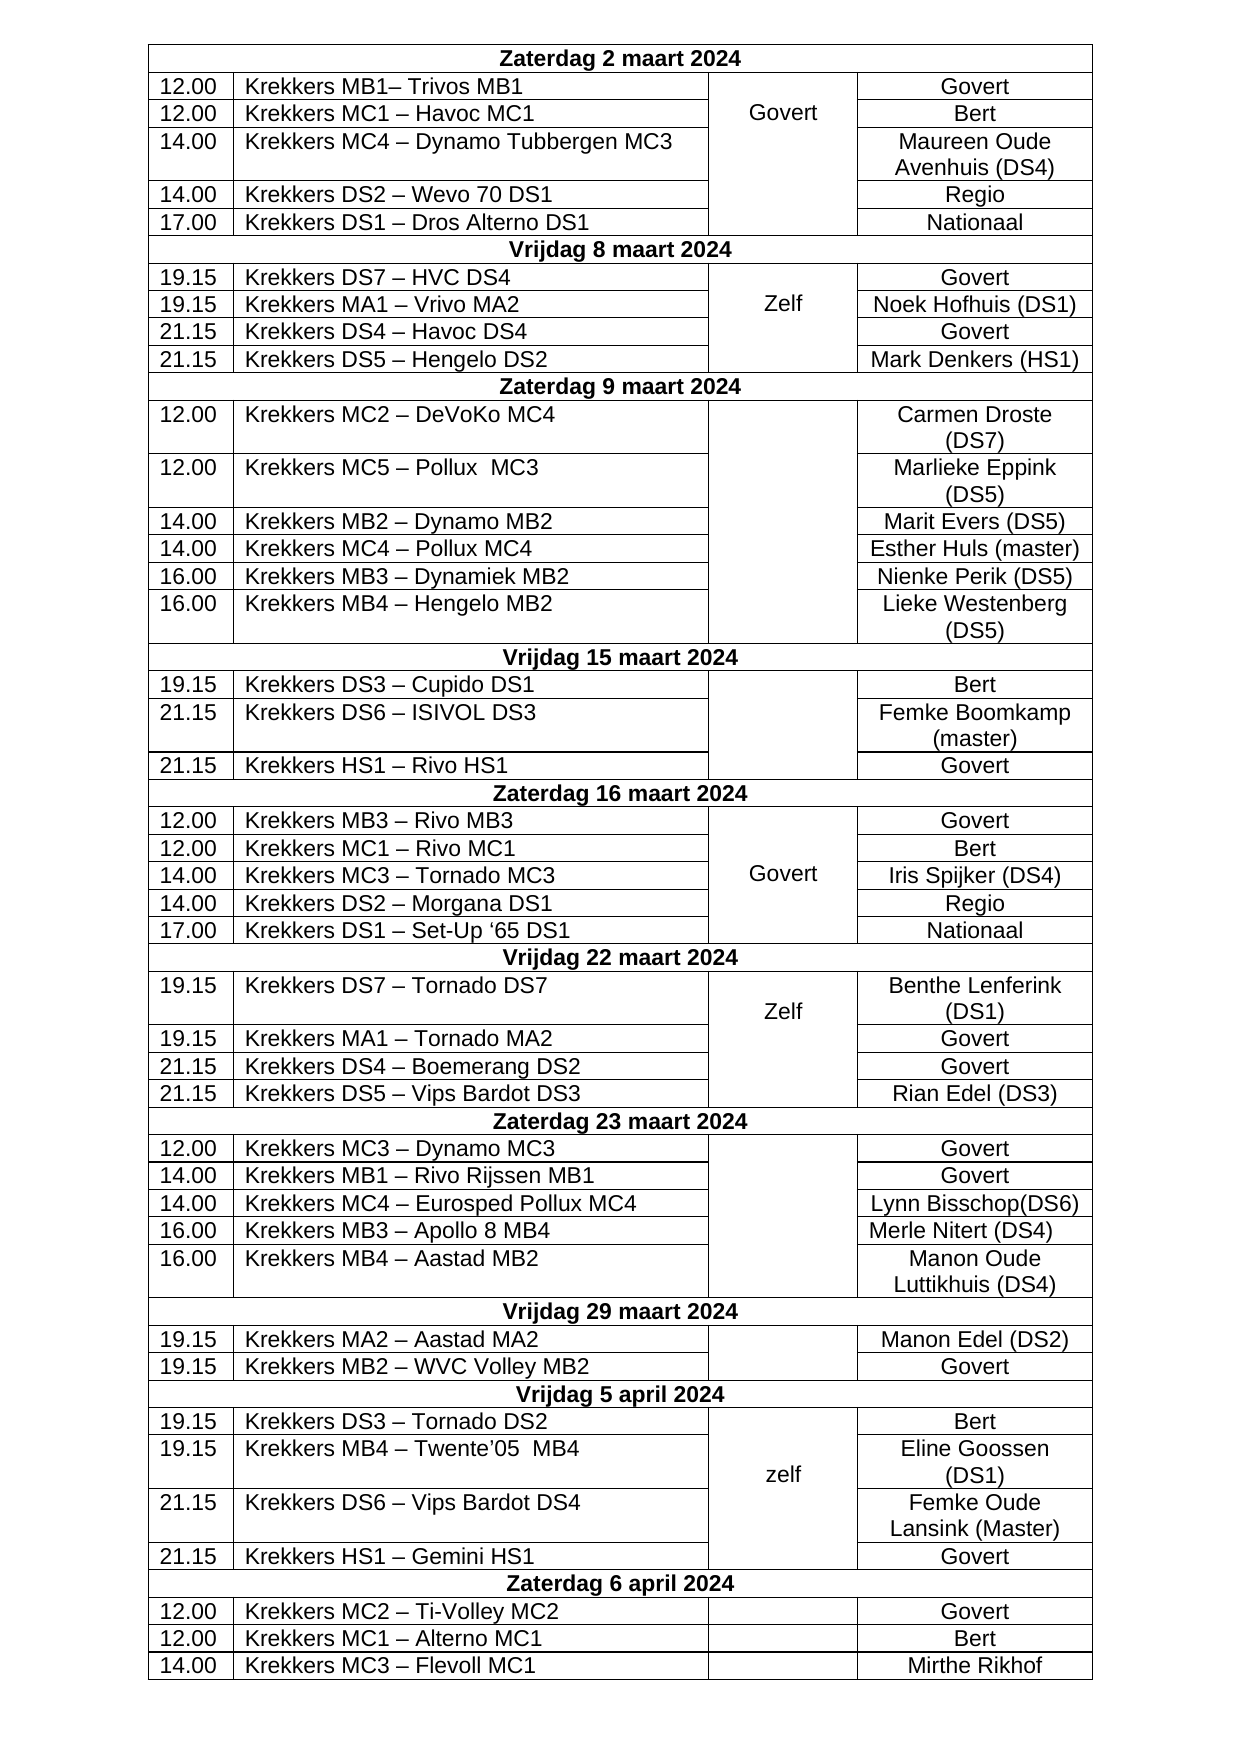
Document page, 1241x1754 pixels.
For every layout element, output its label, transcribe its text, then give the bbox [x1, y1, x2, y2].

table_cell zelf [709, 1408, 857, 1569]
table_cell 12.00 [149, 835, 233, 861]
table_cell 16.00 [149, 563, 233, 589]
table_cell Manon Edel (DS2) [858, 1326, 1092, 1352]
table_cell Merle Nitert (DS4) [858, 1217, 1092, 1243]
table_cell Benthe Lenferink (DS1) [858, 972, 1092, 1024]
table_cell Krekkers DS2 – Wevo 70 DS1 [234, 181, 708, 208]
table_cell 12.00 [149, 73, 233, 99]
table_cell 21.15 [149, 346, 233, 372]
table_cell Zelf [709, 972, 857, 1107]
table_cell Krekkers DS1 – Dros Alterno DS1 [234, 209, 708, 235]
table_cell Krekkers DS5 – Hengelo DS2 [234, 346, 708, 372]
table_cell [709, 1653, 857, 1679]
table_cell [709, 401, 857, 643]
table_cell 14.00 [149, 1653, 233, 1679]
table_cell Nienke Perik (DS5) [858, 563, 1092, 589]
table_cell Krekkers HS1 – Rivo HS1 [234, 753, 708, 779]
table_cell Govert [709, 807, 857, 943]
table_cell 14.00 [149, 508, 233, 534]
table_cell Govert [858, 73, 1092, 99]
table_cell Govert [858, 318, 1092, 345]
table_cell Govert [858, 1598, 1092, 1624]
table_cell Krekkers DS3 – Cupido DS1 [234, 671, 708, 698]
table_cell Govert [858, 1353, 1092, 1379]
table_cell [709, 1326, 857, 1379]
table_cell 12.00 [149, 100, 233, 127]
table_cell 19.15 [149, 1025, 233, 1052]
table_cell Krekkers DS4 – Boemerang DS2 [234, 1053, 708, 1079]
table_cell Govert [858, 807, 1092, 834]
table_cell 21.15 [149, 1053, 233, 1079]
table_cell Krekkers MB2 – Dynamo MB2 [234, 508, 708, 534]
table_cell Nationaal [858, 209, 1092, 235]
table_cell Krekkers DS2 – Morgana DS1 [234, 890, 708, 916]
table_cell Femke Boomkamp (master) [858, 699, 1092, 751]
table_cell Krekkers MC3 – Dynamo MC3 [234, 1135, 708, 1161]
table_cell Rian Edel (DS3) [858, 1080, 1092, 1107]
table_cell Lieke Westenberg (DS5) [858, 590, 1092, 643]
table_cell 21.15 [149, 1543, 233, 1569]
table_cell Krekkers MB4 – Twente’05 MB4 [234, 1435, 708, 1488]
table_cell [709, 1598, 857, 1624]
table_cell Krekkers MA1 – Tornado MA2 [234, 1025, 708, 1052]
table_cell Govert [858, 1135, 1092, 1161]
table_cell Iris Spijker (DS4) [858, 862, 1092, 888]
table_cell Zaterdag 23 maart 2024 [149, 1108, 1092, 1134]
table_cell Govert [858, 1163, 1092, 1189]
table_cell Krekkers MB3 – Apollo 8 MB4 [234, 1217, 708, 1243]
table_cell Vrijdag 8 maart 2024 [149, 236, 1092, 262]
table_cell Krekkers MC3 – Tornado MC3 [234, 862, 708, 888]
table_cell 19.15 [149, 1353, 233, 1379]
table_cell Maureen Oude Avenhuis (DS4) [858, 128, 1092, 180]
table_cell Krekkers MC5 – Pollux MC3 [234, 454, 708, 507]
table_cell 16.00 [149, 1245, 233, 1297]
table_cell Krekkers MA2 – Aastad MA2 [234, 1326, 708, 1352]
table_cell Mark Denkers (HS1) [858, 346, 1092, 372]
table_cell Bert [858, 1408, 1092, 1434]
table_cell Krekkers DS6 – Vips Bardot DS4 [234, 1489, 708, 1542]
table_cell Marlieke Eppink (DS5) [858, 454, 1092, 507]
table_cell Vrijdag 5 april 2024 [149, 1381, 1092, 1407]
table_cell Krekkers MB4 – Hengelo MB2 [234, 590, 708, 643]
table_cell Govert [709, 73, 857, 235]
table_cell Bert [858, 1625, 1092, 1651]
table_cell 12.00 [149, 1135, 233, 1161]
table_cell Krekkers MC4 – Dynamo Tubbergen MC3 [234, 128, 708, 180]
table_cell Zaterdag 16 maart 2024 [149, 780, 1092, 806]
table_cell 21.15 [149, 1080, 233, 1107]
table_cell Zaterdag 9 maart 2024 [149, 373, 1092, 399]
table_cell 21.15 [149, 1489, 233, 1542]
table_cell 21.15 [149, 318, 233, 345]
table_cell 19.15 [149, 1435, 233, 1488]
table_cell Krekkers DS7 – HVC DS4 [234, 264, 708, 290]
table_cell Govert [858, 264, 1092, 290]
table_cell Vrijdag 15 maart 2024 [149, 644, 1092, 670]
table_cell Esther Huls (master) [858, 535, 1092, 562]
table_cell Zelf [709, 264, 857, 372]
table_cell Regio [858, 890, 1092, 916]
table_cell 16.00 [149, 1217, 233, 1243]
table_cell Govert [858, 1053, 1092, 1079]
table_cell 12.00 [149, 401, 233, 453]
table_cell Marit Evers (DS5) [858, 508, 1092, 534]
table_cell Krekkers MB3 – Dynamiek MB2 [234, 563, 708, 589]
table_cell Noek Hofhuis (DS1) [858, 291, 1092, 317]
table_cell Govert [858, 1025, 1092, 1052]
table_cell 16.00 [149, 590, 233, 643]
table_cell Bert [858, 100, 1092, 127]
table_cell Zaterdag 2 maart 2024 [149, 45, 1092, 72]
table_cell Vrijdag 22 maart 2024 [149, 944, 1092, 971]
table_cell Krekkers DS3 – Tornado DS2 [234, 1408, 708, 1434]
table_cell Krekkers MB1 – Rivo Rijssen MB1 [234, 1163, 708, 1189]
table_cell 12.00 [149, 1598, 233, 1624]
table_cell Eline Goossen (DS1) [858, 1435, 1092, 1488]
table_cell Krekkers MC2 – Ti-Volley MC2 [234, 1598, 708, 1624]
table_cell 19.15 [149, 1326, 233, 1352]
table_cell Manon Oude Luttikhuis (DS4) [858, 1245, 1092, 1297]
table_cell Krekkers DS7 – Tornado DS7 [234, 972, 708, 1024]
table_cell Krekkers HS1 – Gemini HS1 [234, 1543, 708, 1569]
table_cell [234, 1653, 708, 1679]
table_cell Krekkers MB1– Trivos MB1 [234, 73, 708, 99]
table_cell 21.15 [149, 753, 233, 779]
table_cell Zaterdag 6 april 2024 [149, 1570, 1092, 1597]
table_cell 19.15 [149, 264, 233, 290]
table_cell Krekkers MC1 – Rivo MC1 [234, 835, 708, 861]
table_cell Lynn Bisschop(DS6) [858, 1190, 1092, 1216]
table_cell Krekkers MC1 – Alterno MC1 [234, 1625, 708, 1651]
table_cell Krekkers DS5 – Vips Bardot DS3 [234, 1080, 708, 1107]
table_cell 17.00 [149, 209, 233, 235]
table_cell 19.15 [149, 671, 233, 698]
table_cell 14.00 [149, 1163, 233, 1189]
table_cell Krekkers MA1 – Vrivo MA2 [234, 291, 708, 317]
table_cell Krekkers MC4 – Pollux MC4 [234, 535, 708, 562]
table_cell Krekkers MB3 – Rivo MB3 [234, 807, 708, 834]
table_cell [709, 1135, 857, 1297]
table_cell 19.15 [149, 291, 233, 317]
table_cell 14.00 [149, 1190, 233, 1216]
table_cell 19.15 [149, 972, 233, 1024]
table_cell Krekkers DS4 – Havoc DS4 [234, 318, 708, 345]
table_cell 12.00 [149, 454, 233, 507]
table_cell 14.00 [149, 890, 233, 916]
table_cell Krekkers MC2 – DeVoKo MC4 [234, 401, 708, 453]
table_cell Krekkers MB4 – Aastad MB2 [234, 1245, 708, 1297]
table_cell Govert [858, 1543, 1092, 1569]
table_cell Krekkers MC4 – Eurosped Pollux MC4 [234, 1190, 708, 1216]
table_cell [709, 671, 857, 779]
table_cell Krekkers MC1 – Havoc MC1 [234, 100, 708, 127]
table_cell 12.00 [149, 1625, 233, 1651]
table_cell Carmen Droste (DS7) [858, 401, 1092, 453]
table_cell 14.00 [149, 181, 233, 208]
table_cell Govert [858, 753, 1092, 779]
table_cell 17.00 [149, 917, 233, 943]
table_cell 14.00 [149, 128, 233, 180]
table_cell Bert [858, 835, 1092, 861]
table_cell Krekkers DS6 – ISIVOL DS3 [234, 699, 708, 751]
table_cell [709, 1625, 857, 1651]
table_cell Krekkers MB2 – WVC Volley MB2 [234, 1353, 708, 1379]
table_cell Nationaal [858, 917, 1092, 943]
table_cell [858, 1653, 1092, 1679]
table_cell 21.15 [149, 699, 233, 751]
table_cell Femke Oude Lansink (Master) [858, 1489, 1092, 1542]
table_cell 12.00 [149, 807, 233, 834]
table_cell 14.00 [149, 862, 233, 888]
table_cell 19.15 [149, 1408, 233, 1434]
table_cell Bert [858, 671, 1092, 698]
table_cell Vrijdag 29 maart 2024 [149, 1298, 1092, 1325]
table_cell 14.00 [149, 535, 233, 562]
table_cell Regio [858, 181, 1092, 208]
table_cell Krekkers DS1 – Set-Up ‘65 DS1 [234, 917, 708, 943]
